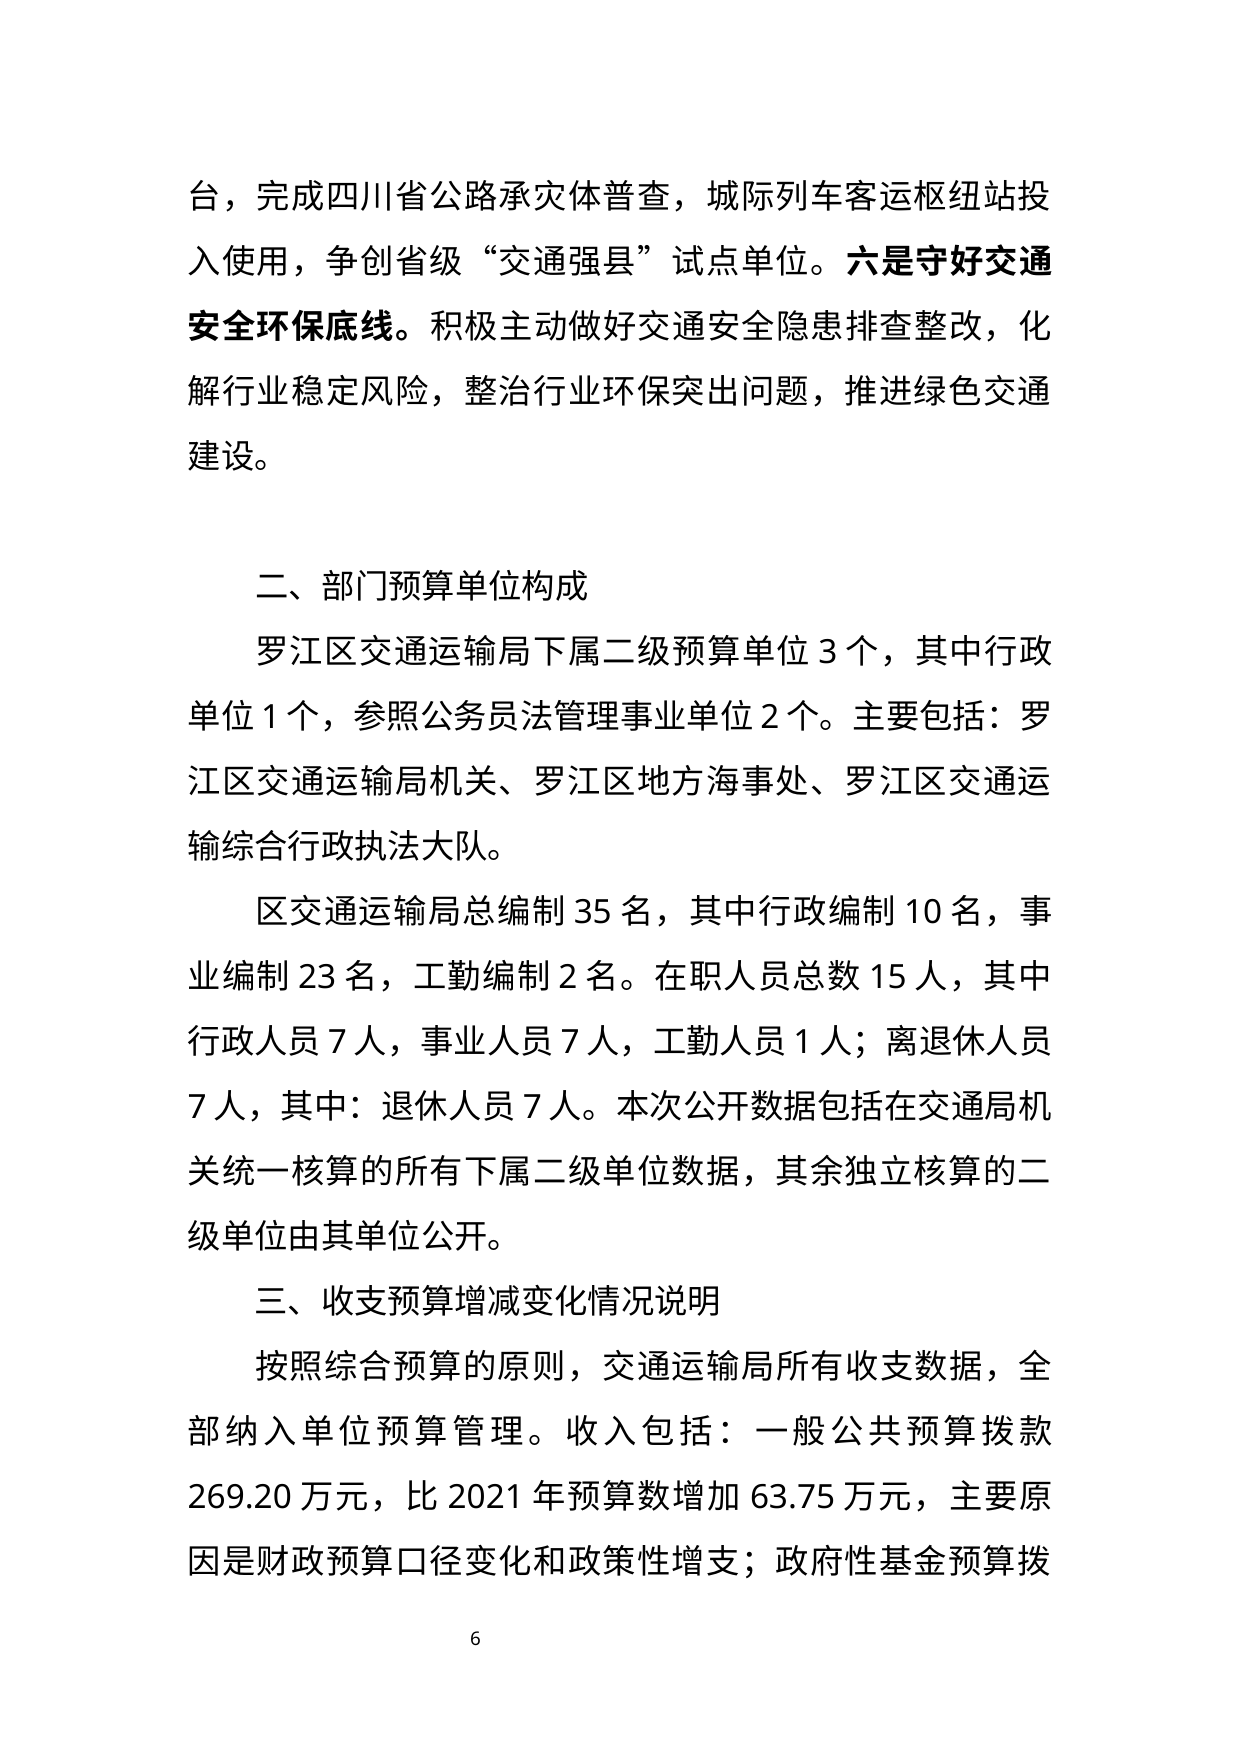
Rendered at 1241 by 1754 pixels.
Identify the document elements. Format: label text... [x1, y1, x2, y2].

text 二、部门预算单位构成 [187, 552, 1053, 617]
text 三、收支预算增减变化情况说明 [187, 1267, 1053, 1332]
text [187, 1332, 1053, 1592]
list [187, 162, 1053, 487]
text 区交通运输局总编制35名，其中行政编制10名，事业编制23名，工勤编制2名。在职人员总数15人，其中：行政人员7人，事业人员7人，工勤人员1人；离退休人员7人，其中：退休人员7人。本次公开数据包括在交通局机关统一核算的所有下属二级单位数据，其余独立核算的二级单位由其单位公开。 [187, 877, 1053, 1267]
text 罗江区交通运输局下属二级预算单位3个，其中行政单位1个，参照公务员法管理事业单位2个。主要包括：罗江区交通运输局机关、罗江区地方海事处、罗江区交通运输综合行政执法大队。 [187, 617, 1053, 877]
